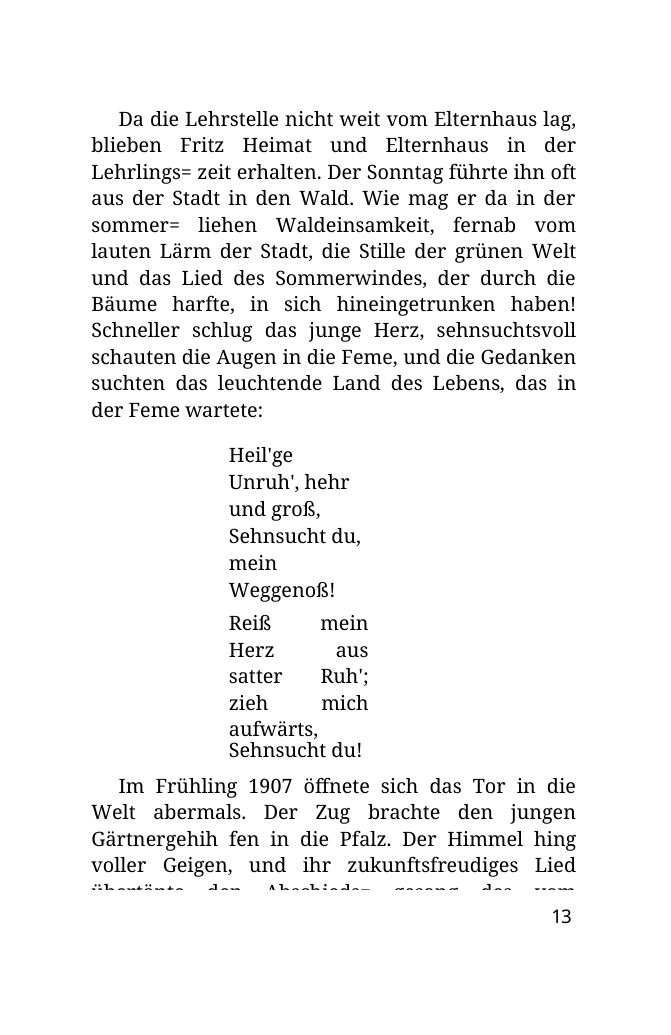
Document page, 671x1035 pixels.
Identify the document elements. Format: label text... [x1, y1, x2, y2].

text Sehnsucht du, mein Weggenoß! [229, 522, 383, 603]
text Sehnsucht du! [229, 742, 577, 762]
text Da die Lehrstelle nicht weit vom Elternhaus lag, blieben Fritz Heimat und Elternhaus in der Lehrlings= zeit erhalten. Der Sonntag führte ihn oft aus der Stadt in den Wald. Wie mag er da in der sommer= liehen Waldeinsamkeit, fernab vom lauten Lärm der Stadt, die Stille der grünen Welt und das Lied des Sommerwindes, der durch die Bäume harfte, in sich hineingetrunken haben! Schneller schlug das junge Herz, sehnsuchtsvoll schauten die Augen in die Feme, und die Gedanken suchten das leuchtende Land des Lebens, das in der Feme wartete: [91, 105, 577, 423]
text Im Frühling 1907 öffnete sich das Tor in die Welt abermals. Der Zug brachte den jungen Gärtnergehih fen in die Pfalz. Der Himmel hing voller Geigen, und ihr zukunftsfreudiges Lied übertönte den Abschieds= gesang des vom Fernweh getriebenen Herzens. In Ludwigshafen galt es umzusteigen, damit das Ziel, Neustadt, noch am selben Tag erreicht werden konnte. Die nahe Nacht wiegte den müden Reisenden in den [91, 772, 577, 889]
text Heil'ge Unruh', hehr und groß, [229, 441, 368, 522]
text Reiß mein Herz aus satter Ruh'; zieh mich aufwärts, [229, 609, 368, 742]
text 13 [551, 908, 573, 927]
